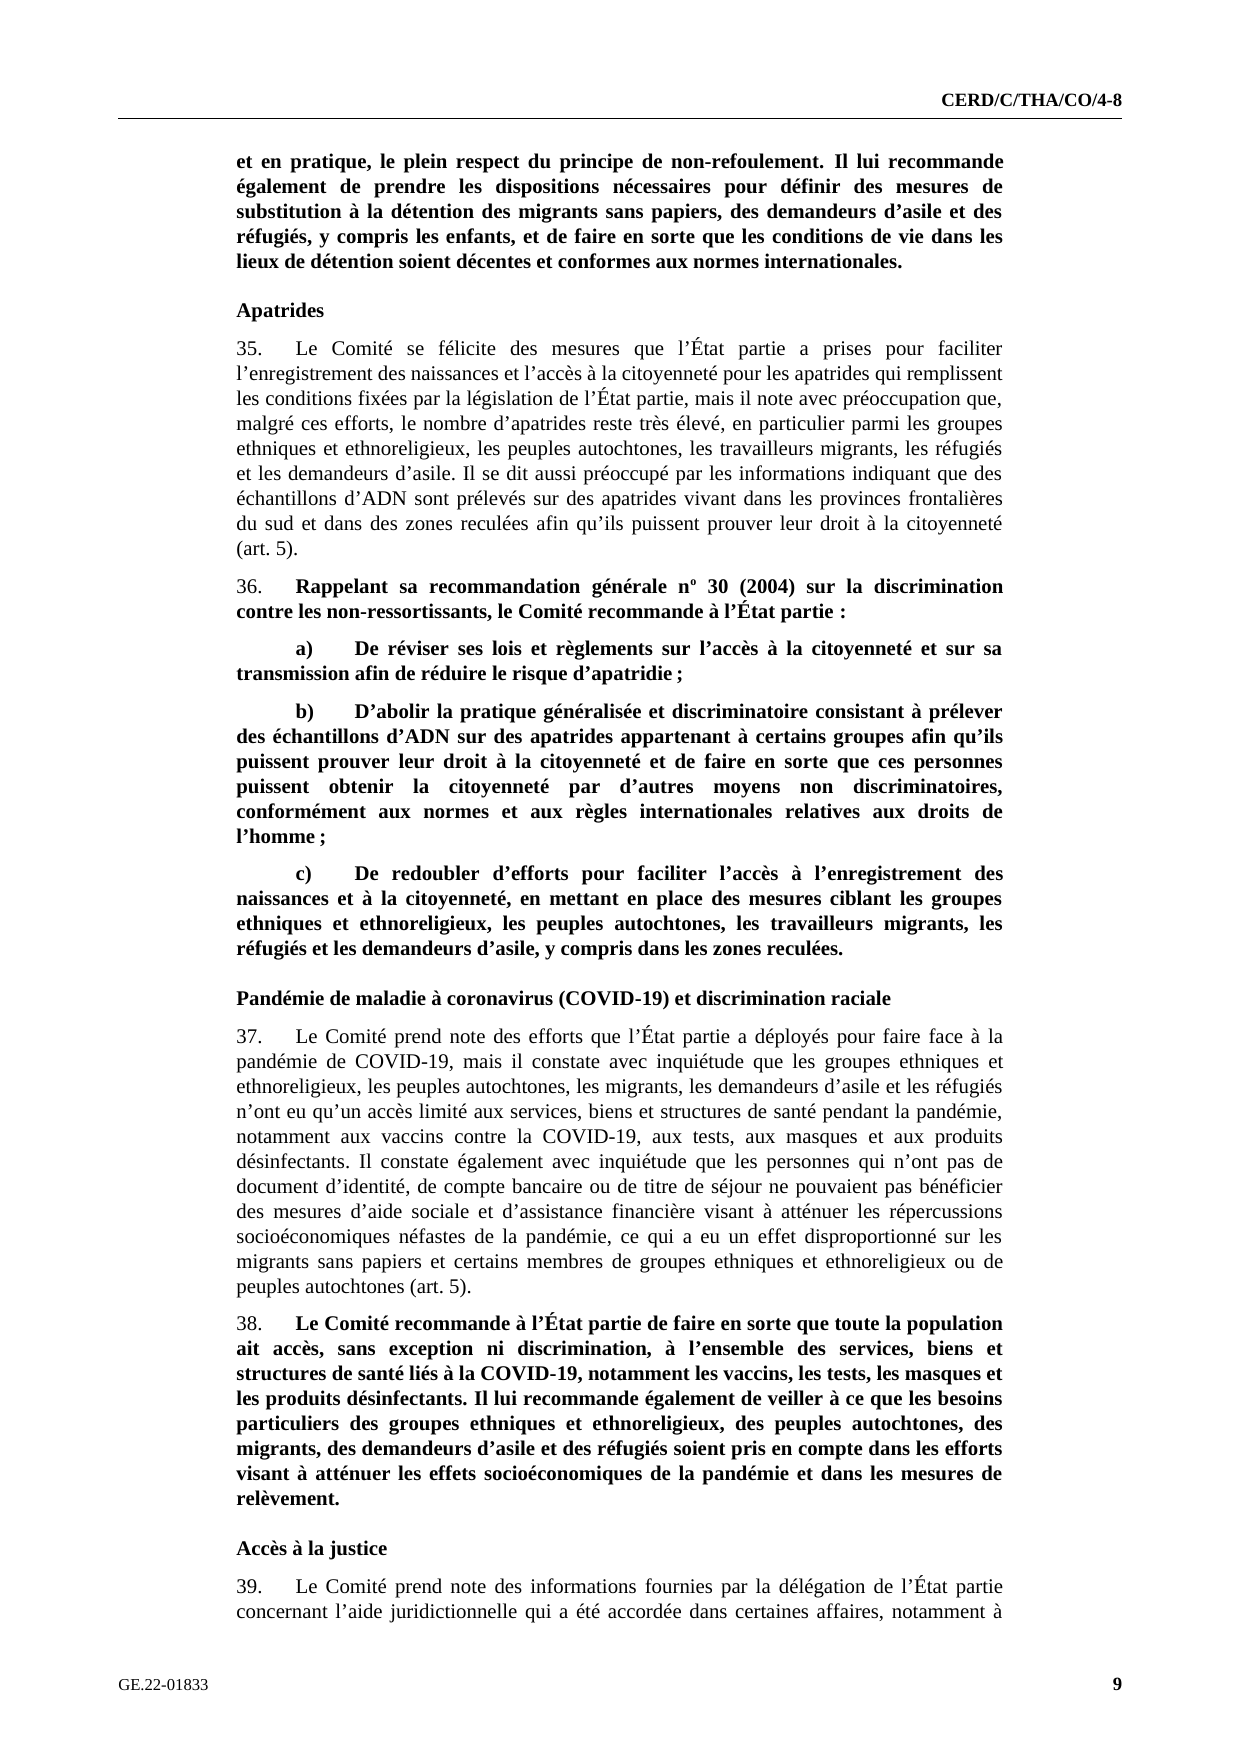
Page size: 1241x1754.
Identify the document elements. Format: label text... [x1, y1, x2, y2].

text Accès à la justice [118, 1535, 1004, 1560]
text Pandémie de maladie à coronavirus (COVID-19) et discrimination raciale [118, 985, 1004, 1010]
text 36. Rappelant sa recommandation générale no 30 (2004) sur la discrimination contre les non-ressortissants, le Comité recommande à l’État partie : [236, 573, 1004, 623]
text Apatrides [118, 298, 1004, 323]
text 35. Le Comité se félicite des mesures que l’État partie a prises pour faciliter l’enregistrement des naissances et l’accès à la citoyenneté pour les apatrides qui remplissent les conditions fixées par la législation de l’État partie, mais il note avec préoccupation que, malgré ces efforts, le nombre d’apatrides reste très élevé, en particulier parmi les groupes ethniques et ethnoreligieux, les peuples autochtones, les travailleurs migrants, les réfugiés et les demandeurs d’asile. Il se dit aussi préoccupé par les informations indiquant que des échantillons d’ADN sont prélevés sur des apatrides vivant dans les provinces frontalières du sud et dans des zones reculées afin qu’ils puissent prouver leur droit à la citoyenneté (art. 5). [236, 335, 1004, 560]
text 37. Le Comité prend note des efforts que l’État partie a déployés pour faire face à la pandémie de COVID-19, mais il constate avec inquiétude que les groupes ethniques et ethnoreligieux, les peuples autochtones, les migrants, les demandeurs d’asile et les réfugiés n’ont eu qu’un accès limité aux services, biens et structures de santé pendant la pandémie, notamment aux vaccins contre la COVID-19, aux tests, aux masques et aux produits désinfectants. Il constate également avec inquiétude que les personnes qui n’ont pas de document d’identité, de compte bancaire ou de titre de séjour ne pouvaient pas bénéficier des mesures d’aide sociale et d’assistance financière visant à atténuer les répercussions socioéconomiques néfastes de la pandémie, ce qui a eu un effet disproportionné sur les migrants sans papiers et certains membres de groupes ethniques et ethnoreligieux ou de peuples autochtones (art. 5). [236, 1023, 1004, 1298]
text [236, 1573, 1004, 1623]
text 38. Le Comité recommande à l’État partie de faire en sorte que toute la population ait accès, sans exception ni discrimination, à l’ensemble des services, biens et structures de santé liés à la COVID-19, notamment les vaccins, les tests, les masques et les produits désinfectants. Il lui recommande également de veiller à ce que les besoins particuliers des groupes ethniques et ethnoreligieux, des peuples autochtones, des migrants, des demandeurs d’asile et des réfugiés soient pris en compte dans les efforts visant à atténuer les effets socioéconomiques de la pandémie et dans les mesures de relèvement. [236, 1310, 1004, 1510]
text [236, 148, 1004, 273]
text b) D’abolir la pratique généralisée et discriminatoire consistant à prélever des échantillons d’ADN sur des apatrides appartenant à certains groupes afin qu’ils puissent prouver leur droit à la citoyenneté et de faire en sorte que ces personnes puissent obtenir la citoyenneté par d’autres moyens non discriminatoires, conformément aux normes et aux règles internationales relatives aux droits de l’homme ; [236, 698, 1004, 848]
text a) De réviser ses lois et règlements sur l’accès à la citoyenneté et sur sa transmission afin de réduire le risque d’apatridie ; [236, 635, 1004, 685]
text c) De redoubler d’efforts pour faciliter l’accès à l’enregistrement des naissances et à la citoyenneté, en mettant en place des mesures ciblant les groupes ethniques et ethnoreligieux, les peuples autochtones, les travailleurs migrants, les réfugiés et les demandeurs d’asile, y compris dans les zones reculées. [236, 860, 1004, 960]
